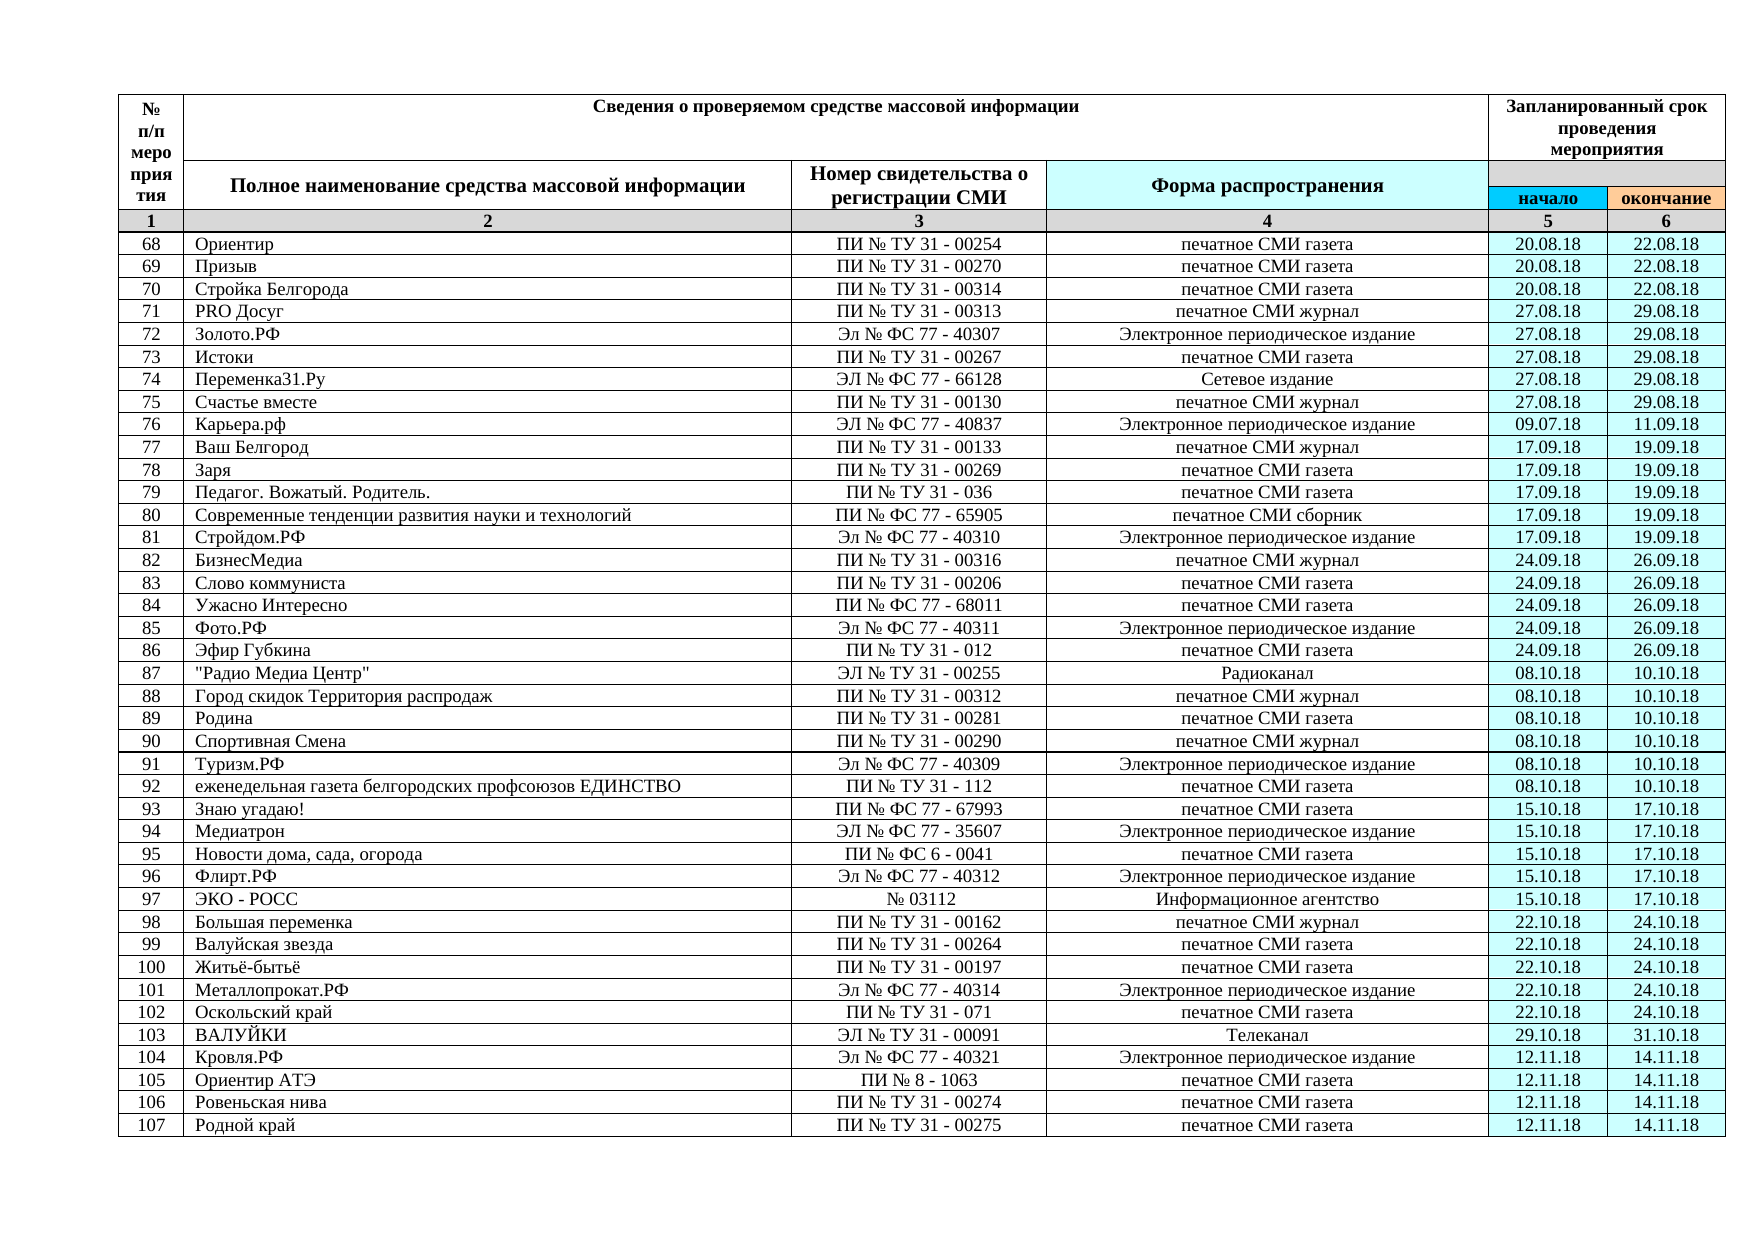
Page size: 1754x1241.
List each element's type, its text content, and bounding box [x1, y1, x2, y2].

table_cell ПИ № ТУ 31 - 00275 [792, 1114, 1046, 1136]
table_cell Фото.РФ [184, 617, 791, 638]
table_cell Стройка Белгорода [184, 278, 791, 299]
table_cell 92 [119, 775, 183, 797]
table_cell 10.10.18 [1608, 707, 1725, 729]
table_cell 10.10.18 [1608, 730, 1725, 751]
table_cell ПИ № ТУ 31 - 00162 [792, 911, 1046, 932]
table_cell начало [1489, 187, 1607, 209]
table_cell 14.11.18 [1608, 1091, 1725, 1113]
table_cell Информационное агентство [1047, 888, 1488, 909]
table_cell печатное СМИ журнал [1047, 685, 1488, 706]
table_cell 22.08.18 [1608, 278, 1725, 299]
table_cell 24.10.18 [1608, 1001, 1725, 1023]
table_cell 26.09.18 [1608, 639, 1725, 661]
table_cell 80 [119, 504, 183, 525]
table_cell ЭЛ № ФС 77 - 66128 [792, 368, 1046, 390]
table_cell ПИ № ТУ 31 - 00270 [792, 255, 1046, 277]
table_cell ПИ № ТУ 31 - 00133 [792, 436, 1046, 457]
table_cell Современные тенденции развития науки и технологий [184, 504, 791, 525]
table_cell 10.10.18 [1608, 775, 1725, 797]
table_header № п/п мероприятия [119, 95, 183, 209]
table_cell Родной край [184, 1114, 791, 1136]
table_cell 14.11.18 [1608, 1114, 1725, 1136]
table_cell Стройдом.РФ [184, 526, 791, 548]
table_cell 6 [1608, 210, 1725, 231]
table_cell Житьё-бытьё [184, 956, 791, 977]
table_cell Золото.РФ [184, 323, 791, 344]
table_cell печатное СМИ газета [1047, 639, 1488, 661]
table_cell 08.10.18 [1489, 753, 1607, 774]
table_cell еженедельная газета белгородских профсоюзов ЕДИНСТВО [184, 775, 791, 797]
table_cell 24.10.18 [1608, 956, 1725, 977]
table_header Запланированный срок проведения мероприятия [1489, 95, 1725, 160]
table_cell 27.08.18 [1489, 300, 1607, 322]
table_cell ПИ № ТУ 31 - 00274 [792, 1091, 1046, 1113]
table_cell печатное СМИ газета [1047, 278, 1488, 299]
table_cell печатное СМИ сборник [1047, 504, 1488, 525]
table_cell Электронное периодическое издание [1047, 865, 1488, 887]
table_cell 11.09.18 [1608, 413, 1725, 435]
table_cell Счастье вместе [184, 391, 791, 412]
table_cell 5 [1489, 210, 1607, 231]
table_cell ПИ № ФС 77 - 65905 [792, 504, 1046, 525]
table_cell 22.08.18 [1608, 255, 1725, 277]
table_cell 103 [119, 1024, 183, 1045]
table_cell 26.09.18 [1608, 572, 1725, 593]
table_cell 24.09.18 [1489, 572, 1607, 593]
table_cell 12.11.18 [1489, 1046, 1607, 1068]
table_cell ПИ № ТУ 31 - 00281 [792, 707, 1046, 729]
table_cell 12.11.18 [1489, 1069, 1607, 1090]
table_cell 69 [119, 255, 183, 277]
table_cell 14.11.18 [1608, 1069, 1725, 1090]
table_cell 17.10.18 [1608, 888, 1725, 909]
table_cell Спортивная Смена [184, 730, 791, 751]
table_cell 106 [119, 1091, 183, 1113]
table_cell 100 [119, 956, 183, 977]
table_cell 15.10.18 [1489, 798, 1607, 819]
table_cell 17.09.18 [1489, 526, 1607, 548]
table_cell 08.10.18 [1489, 707, 1607, 729]
table_cell 17.09.18 [1489, 436, 1607, 457]
table_cell 107 [119, 1114, 183, 1136]
table_cell 4 [1047, 210, 1488, 231]
table_cell 15.10.18 [1489, 888, 1607, 909]
table_cell Слово коммуниста [184, 572, 791, 593]
table_cell Ориентир АТЭ [184, 1069, 791, 1090]
table_cell 08.10.18 [1489, 662, 1607, 683]
table_cell Большая переменка [184, 911, 791, 932]
table_cell 82 [119, 549, 183, 571]
table_cell ПИ № ТУ 31 - 00206 [792, 572, 1046, 593]
table_cell Карьера.рф [184, 413, 791, 435]
table_cell печатное СМИ газета [1047, 481, 1488, 503]
table_cell 91 [119, 753, 183, 774]
table_cell 79 [119, 481, 183, 503]
table_cell Знаю угадаю! [184, 798, 791, 819]
table_cell "Радио Медиа Центр" [184, 662, 791, 683]
table_cell Валуйская звезда [184, 933, 791, 955]
table_cell ПИ № ТУ 31 - 012 [792, 639, 1046, 661]
table_cell 19.09.18 [1608, 504, 1725, 525]
table_cell ПИ № ТУ 31 - 00130 [792, 391, 1046, 412]
table_cell Электронное периодическое издание [1047, 820, 1488, 842]
table_cell Электронное периодическое издание [1047, 753, 1488, 774]
table_cell Металлопрокат.РФ [184, 979, 791, 1000]
table_cell Номер свидетельства о регистрации СМИ [792, 161, 1046, 209]
table_cell 15.10.18 [1489, 865, 1607, 887]
table_cell 85 [119, 617, 183, 638]
table_cell 17.10.18 [1608, 820, 1725, 842]
table_cell 26.09.18 [1608, 594, 1725, 616]
table_cell Флирт.РФ [184, 865, 791, 887]
table_cell 89 [119, 707, 183, 729]
table_cell 27.08.18 [1489, 323, 1607, 344]
table_cell печатное СМИ газета [1047, 459, 1488, 480]
table_cell печатное СМИ газета [1047, 843, 1488, 864]
table_cell 27.08.18 [1489, 346, 1607, 367]
table_cell печатное СМИ журнал [1047, 436, 1488, 457]
table_cell 77 [119, 436, 183, 457]
table_cell 22.10.18 [1489, 911, 1607, 932]
table_cell 2 [184, 210, 791, 231]
table_cell 1 [119, 210, 183, 231]
table_cell печатное СМИ газета [1047, 1114, 1488, 1136]
table_cell Эл № ФС 77 - 40310 [792, 526, 1046, 548]
table_cell Электронное периодическое издание [1047, 617, 1488, 638]
table_cell 17.09.18 [1489, 481, 1607, 503]
table_cell печатное СМИ газета [1047, 1091, 1488, 1113]
table_cell 31.10.18 [1608, 1024, 1725, 1045]
table_cell ПИ № ТУ 31 - 00264 [792, 933, 1046, 955]
table_cell ЭЛ № ФС 77 - 35607 [792, 820, 1046, 842]
table_cell 70 [119, 278, 183, 299]
table_cell 99 [119, 933, 183, 955]
table_cell 29.08.18 [1608, 323, 1725, 344]
table_cell Истоки [184, 346, 791, 367]
table_cell Эл № ФС 77 - 40309 [792, 753, 1046, 774]
table_cell 78 [119, 459, 183, 480]
table_cell 75 [119, 391, 183, 412]
table_cell 83 [119, 572, 183, 593]
table_cell 27.08.18 [1489, 368, 1607, 390]
table_cell 15.10.18 [1489, 843, 1607, 864]
table_cell 14.11.18 [1608, 1046, 1725, 1068]
table_cell печатное СМИ журнал [1047, 300, 1488, 322]
table_cell Эфир Губкина [184, 639, 791, 661]
table_cell 88 [119, 685, 183, 706]
table_cell 71 [119, 300, 183, 322]
table_cell Переменка31.Ру [184, 368, 791, 390]
table_cell печатное СМИ газета [1047, 1001, 1488, 1023]
table_cell ПИ № ТУ 31 - 00316 [792, 549, 1046, 571]
table_cell 09.07.18 [1489, 413, 1607, 435]
table_cell 22.10.18 [1489, 956, 1607, 977]
table_cell ПИ № ТУ 31 - 112 [792, 775, 1046, 797]
table_cell 10.10.18 [1608, 685, 1725, 706]
table_cell ПИ № ФС 6 - 0041 [792, 843, 1046, 864]
table_cell 24.09.18 [1489, 594, 1607, 616]
table_cell 101 [119, 979, 183, 1000]
table_cell 68 [119, 233, 183, 254]
table_cell 10.10.18 [1608, 753, 1725, 774]
table_cell 08.10.18 [1489, 685, 1607, 706]
table_cell Эл № ФС 77 - 40312 [792, 865, 1046, 887]
table_cell 12.11.18 [1489, 1114, 1607, 1136]
table_cell ПИ № ТУ 31 - 00269 [792, 459, 1046, 480]
table_cell БизнесМедиа [184, 549, 791, 571]
table_cell печатное СМИ журнал [1047, 730, 1488, 751]
table_cell Эл № ФС 77 - 40314 [792, 979, 1046, 1000]
table_cell печатное СМИ журнал [1047, 549, 1488, 571]
table_cell 19.09.18 [1608, 481, 1725, 503]
table_cell 73 [119, 346, 183, 367]
table_cell Город скидок Территория распродаж [184, 685, 791, 706]
table_cell PRO Досуг [184, 300, 791, 322]
table_cell ПИ № 8 - 1063 [792, 1069, 1046, 1090]
table_cell 3 [792, 210, 1046, 231]
table_cell Сетевое издание [1047, 368, 1488, 390]
table_cell 29.08.18 [1608, 300, 1725, 322]
table_cell Электронное периодическое издание [1047, 323, 1488, 344]
table_cell 26.09.18 [1608, 549, 1725, 571]
table_cell 24.10.18 [1608, 933, 1725, 955]
table_cell ЭКО - РОСС [184, 888, 791, 909]
table_cell печатное СМИ газета [1047, 594, 1488, 616]
table_cell ПИ № ТУ 31 - 00290 [792, 730, 1046, 751]
table_cell Заря [184, 459, 791, 480]
table_cell 22.10.18 [1489, 1001, 1607, 1023]
table_cell 17.10.18 [1608, 843, 1725, 864]
table_cell печатное СМИ газета [1047, 1069, 1488, 1090]
table_cell Телеканал [1047, 1024, 1488, 1045]
table_cell 12.11.18 [1489, 1091, 1607, 1113]
table_cell ЭЛ № ТУ 31 - 00091 [792, 1024, 1046, 1045]
table_cell ПИ № ФС 77 - 67993 [792, 798, 1046, 819]
table_cell 08.10.18 [1489, 730, 1607, 751]
table_cell Ровеньская нива [184, 1091, 791, 1113]
table_cell печатное СМИ газета [1047, 956, 1488, 977]
table_cell 29.08.18 [1608, 368, 1725, 390]
table_cell ПИ № ТУ 31 - 00314 [792, 278, 1046, 299]
table_cell 26.09.18 [1608, 617, 1725, 638]
table_cell 102 [119, 1001, 183, 1023]
table_cell 17.09.18 [1489, 504, 1607, 525]
table_cell 24.09.18 [1489, 639, 1607, 661]
table_cell Педагог. Вожатый. Родитель. [184, 481, 791, 503]
table_cell окончание [1608, 187, 1725, 209]
table_cell Эл № ФС 77 - 40311 [792, 617, 1046, 638]
table_cell ПИ № ТУ 31 - 036 [792, 481, 1046, 503]
table_cell 24.09.18 [1489, 549, 1607, 571]
table_cell 22.10.18 [1489, 933, 1607, 955]
table_cell Радиоканал [1047, 662, 1488, 683]
table_cell печатное СМИ журнал [1047, 391, 1488, 412]
table_cell ПИ № ТУ 31 - 00197 [792, 956, 1046, 977]
table_cell 87 [119, 662, 183, 683]
table_cell ПИ № ТУ 31 - 00267 [792, 346, 1046, 367]
table_cell печатное СМИ газета [1047, 933, 1488, 955]
table_cell ПИ № ТУ 31 - 071 [792, 1001, 1046, 1023]
table_cell печатное СМИ газета [1047, 572, 1488, 593]
table_cell 76 [119, 413, 183, 435]
table_cell Ужасно Интересно [184, 594, 791, 616]
table_cell 08.10.18 [1489, 775, 1607, 797]
table_cell Полное наименование средства массовой информации [184, 161, 791, 209]
table_cell 95 [119, 843, 183, 864]
table_cell 29.10.18 [1489, 1024, 1607, 1045]
table_cell 74 [119, 368, 183, 390]
table_cell ПИ № ТУ 31 - 00254 [792, 233, 1046, 254]
table_cell Электронное периодическое издание [1047, 979, 1488, 1000]
table_cell печатное СМИ журнал [1047, 911, 1488, 932]
table_cell Родина [184, 707, 791, 729]
table_cell 19.09.18 [1608, 436, 1725, 457]
table_cell печатное СМИ газета [1047, 798, 1488, 819]
table_cell Электронное периодическое издание [1047, 413, 1488, 435]
table_cell 96 [119, 865, 183, 887]
table_cell 90 [119, 730, 183, 751]
table_cell Новости дома, сада, огорода [184, 843, 791, 864]
table_cell ПИ № ТУ 31 - 00312 [792, 685, 1046, 706]
table_cell Электронное периодическое издание [1047, 1046, 1488, 1068]
table_cell Ваш Белгород [184, 436, 791, 457]
table_cell ВАЛУЙКИ [184, 1024, 791, 1045]
table_cell ЭЛ № ФС 77 - 40837 [792, 413, 1046, 435]
table_cell 98 [119, 911, 183, 932]
table_cell печатное СМИ газета [1047, 233, 1488, 254]
table_cell 20.08.18 [1489, 233, 1607, 254]
table_cell ПИ № ФС 77 - 68011 [792, 594, 1046, 616]
table_cell 24.10.18 [1608, 979, 1725, 1000]
table_cell Медиатрон [184, 820, 791, 842]
table_cell 84 [119, 594, 183, 616]
table_cell 97 [119, 888, 183, 909]
table_cell Ориентир [184, 233, 791, 254]
table_cell 104 [119, 1046, 183, 1068]
table_cell печатное СМИ газета [1047, 707, 1488, 729]
table_cell 19.09.18 [1608, 526, 1725, 548]
table_cell 20.08.18 [1489, 278, 1607, 299]
table_cell 24.10.18 [1608, 911, 1725, 932]
table_cell ПИ № ТУ 31 - 00313 [792, 300, 1046, 322]
table_cell 94 [119, 820, 183, 842]
table_cell печатное СМИ газета [1047, 255, 1488, 277]
table_cell 93 [119, 798, 183, 819]
table_cell 24.09.18 [1489, 617, 1607, 638]
table_cell печатное СМИ газета [1047, 775, 1488, 797]
table_cell 20.08.18 [1489, 255, 1607, 277]
table_cell ЭЛ № ТУ 31 - 00255 [792, 662, 1046, 683]
table_cell 17.10.18 [1608, 798, 1725, 819]
table_cell 105 [119, 1069, 183, 1090]
table_cell 27.08.18 [1489, 391, 1607, 412]
table_cell 15.10.18 [1489, 820, 1607, 842]
table_cell 72 [119, 323, 183, 344]
table_cell 86 [119, 639, 183, 661]
table_cell печатное СМИ газета [1047, 346, 1488, 367]
table_cell 10.10.18 [1608, 662, 1725, 683]
table_cell Призыв [184, 255, 791, 277]
table_cell Эл № ФС 77 - 40321 [792, 1046, 1046, 1068]
table_cell Оскольский край [184, 1001, 791, 1023]
table_cell 29.08.18 [1608, 391, 1725, 412]
table_cell 81 [119, 526, 183, 548]
table_cell 17.09.18 [1489, 459, 1607, 480]
table_cell Электронное периодическое издание [1047, 526, 1488, 548]
table_cell 29.08.18 [1608, 346, 1725, 367]
table_cell 22.10.18 [1489, 979, 1607, 1000]
table_cell Кровля.РФ [184, 1046, 791, 1068]
table_cell [1489, 161, 1725, 186]
table_cell Туризм.РФ [184, 753, 791, 774]
table_cell 19.09.18 [1608, 459, 1725, 480]
table_cell № 03112 [792, 888, 1046, 909]
table_cell 22.08.18 [1608, 233, 1725, 254]
table_cell Форма распространения [1047, 161, 1488, 209]
table_cell 17.10.18 [1608, 865, 1725, 887]
table_header Сведения о проверяемом средстве массовой информации [184, 95, 1488, 160]
table_cell Эл № ФС 77 - 40307 [792, 323, 1046, 344]
